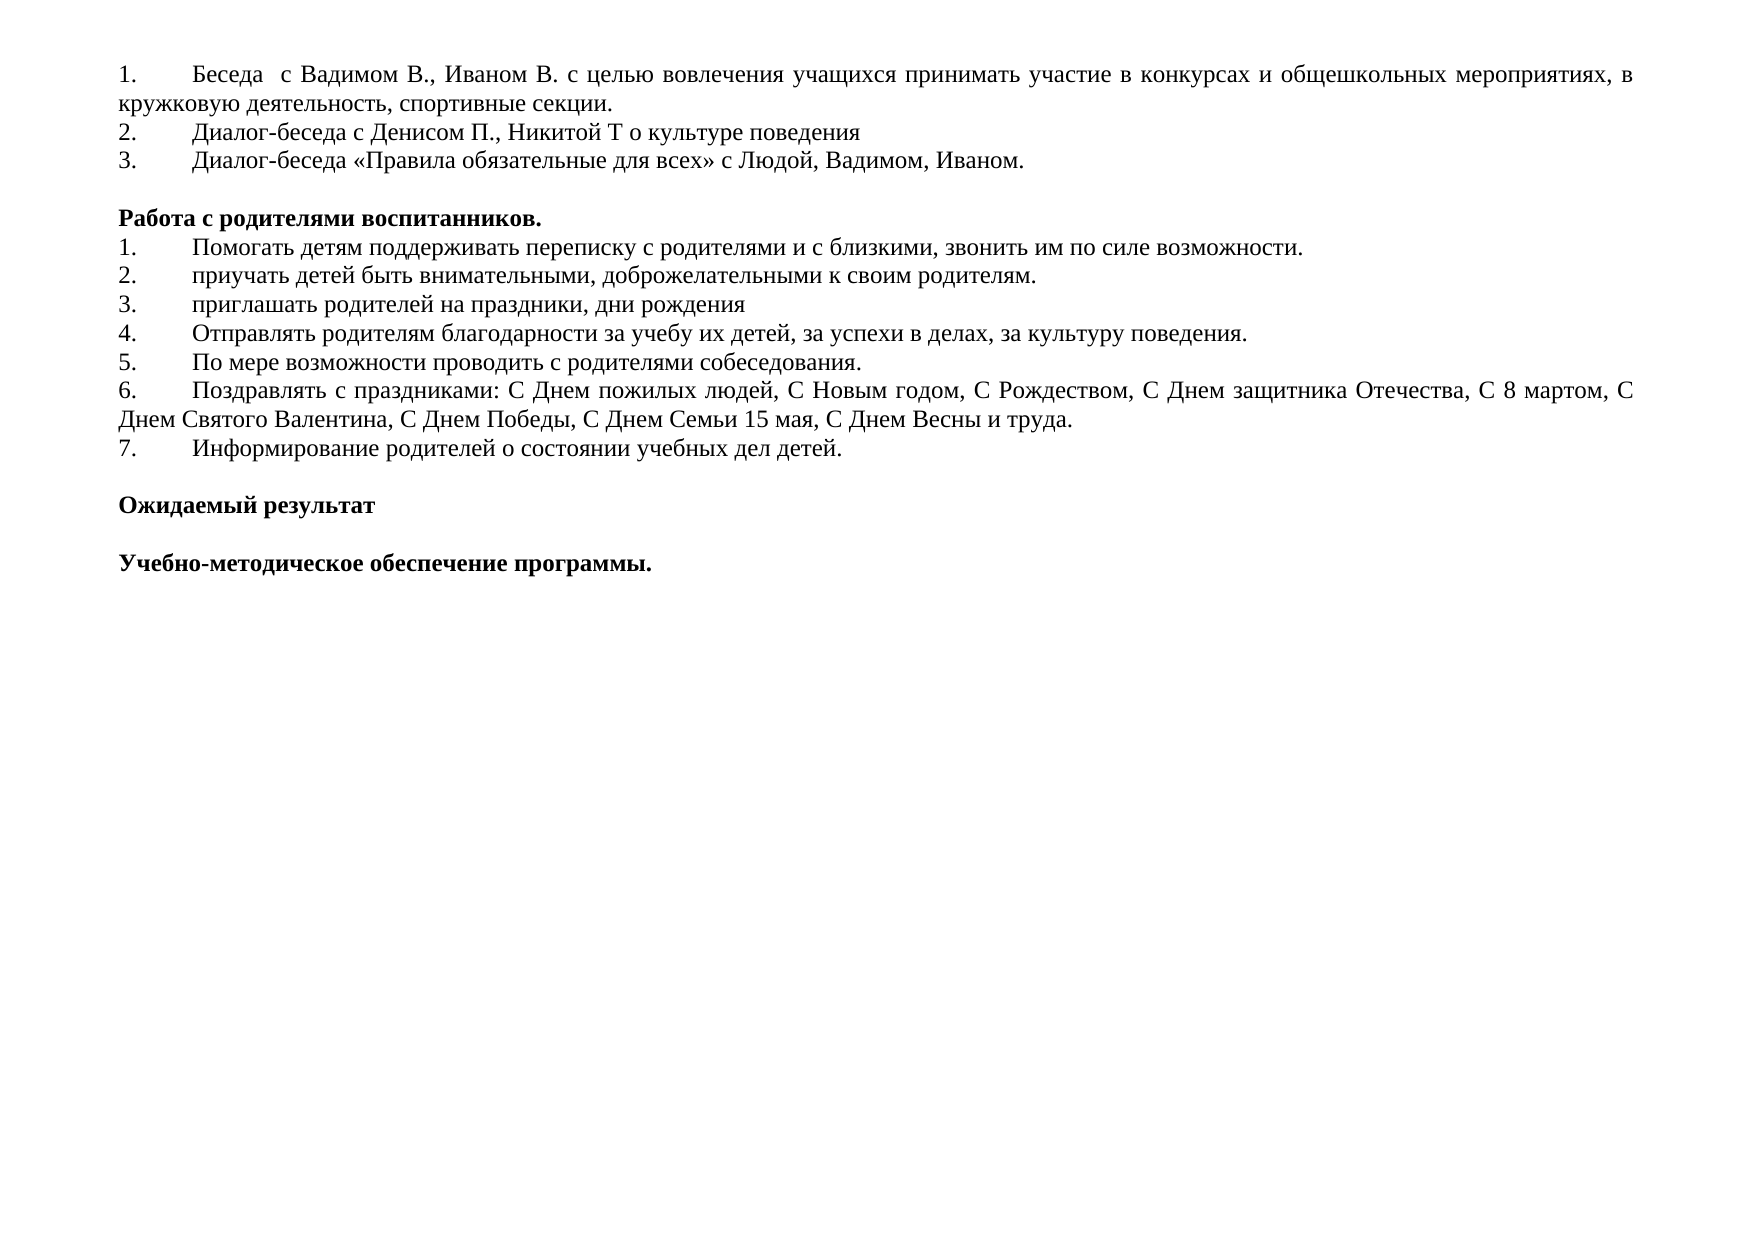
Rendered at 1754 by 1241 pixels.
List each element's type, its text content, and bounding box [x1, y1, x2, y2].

text Работа с родителями воспитанников. [118, 203, 1636, 232]
text 2. Диалог-беседа с Денисом П., Никитой Т о культуре поведения [118, 117, 1636, 145]
text 2. приучать детей быть внимательными, доброжелательными к своим родителям. [118, 260, 1636, 289]
text 6. Поздравлять с праздниками: С Днем пожилых людей, С Новым годом, С Рождеством, С Днем защитника Отечества, С 8 мартом, С Днем Святого Валентина, С Днем Победы, С Днем Семьи 15 мая, С Днем Весны и труда. [118, 375, 1636, 433]
text 7. Информирование родителей о состоянии учебных дел детей. [118, 433, 1636, 462]
text 4. Отправлять родителям благодарности за учебу их детей, за успехи в делах, за культуру поведения. [118, 318, 1636, 347]
text 1. Помогать детям поддерживать переписку с родителями и с близкими, звонить им по силе возможности. [118, 232, 1636, 260]
text Учебно-методическое обеспечение программы. [118, 548, 1636, 577]
text 3. приглашать родителей на праздники, дни рождения [118, 289, 1636, 318]
text 5. По мере возможности проводить с родителями собеседования. [118, 347, 1636, 375]
text 3. Диалог-беседа «Правила обязательные для всех» с Людой, Вадимом, Иваном. [118, 145, 1636, 174]
text 1. Беседа с Вадимом В., Иваном В. с целью вовлечения учащихся принимать участие в конкурсах и общешкольных мероприятиях, в кружковую деятельность, спортивные секции. [118, 59, 1636, 117]
text Ожидаемый результат [118, 490, 1636, 519]
